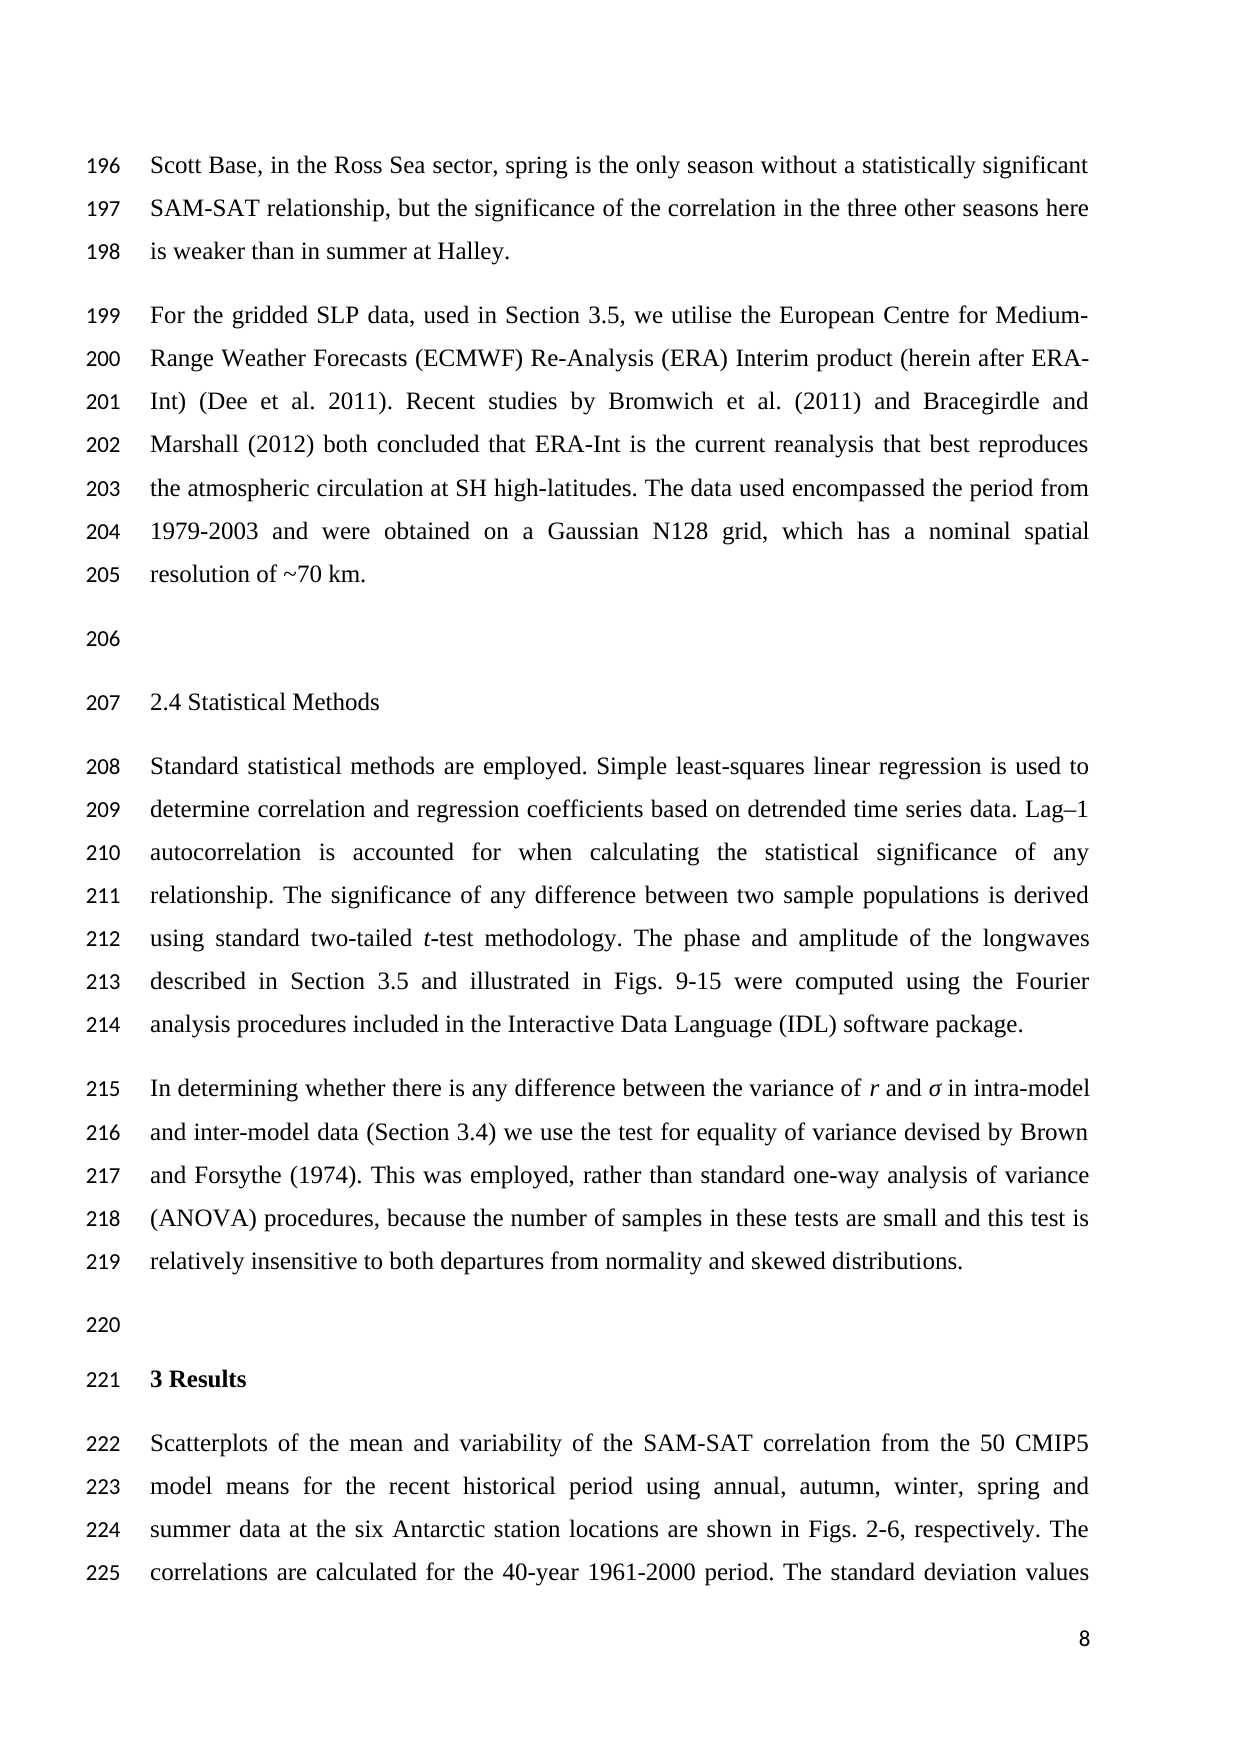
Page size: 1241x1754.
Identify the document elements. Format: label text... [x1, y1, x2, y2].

text 3 Results [150, 1364, 1090, 1393]
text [150, 150, 1090, 265]
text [150, 1428, 1090, 1586]
text Standard statistical methods are employed. Simple least-squares linear regression is used to determine correlation and regression coefficients based on detrended time series data. Lag–1 autocorrelation is accounted for when calculating the statistical significance of any relationship. The significance of any difference between two sample populations is derived using standard two-tailed t-test methodology. The phase and amplitude of the longwaves described in Section 3.5 and illustrated in Figs. 9-15 were computed using the Fourier analysis procedures included in the Interactive Data Language (IDL) software package. [150, 751, 1090, 1038]
text For the gridded SLP data, used in Section 3.5, we utilise the European Centre for Medium-Range Weather Forecasts (ECMWF) Re-Analysis (ERA) Interim product (herein after ERA-Int) (Dee et al. 2011). Recent studies by Bromwich et al. (2011) and Bracegirdle and Marshall (2012) both concluded that ERA-Int is the current reanalysis that best reproduces the atmospheric circulation at SH high-latitudes. The data used encompassed the period from 1979-2003 and were obtained on a Gaussian N128 grid, which has a nominal spatial resolution of ~70 km. [150, 300, 1090, 588]
text 2.4 Statistical Methods [150, 687, 1090, 716]
text In determining whether there is any difference between the variance of r and σ in intra-model and inter-model data (Section 3.4) we use the test for equality of variance devised by Brown and Forsythe (1974). This was employed, rather than standard one-way analysis of variance (ANOVA) procedures, because the number of samples in these tests are small and this test is relatively insensitive to both departures from normality and skewed distributions. [150, 1073, 1090, 1275]
